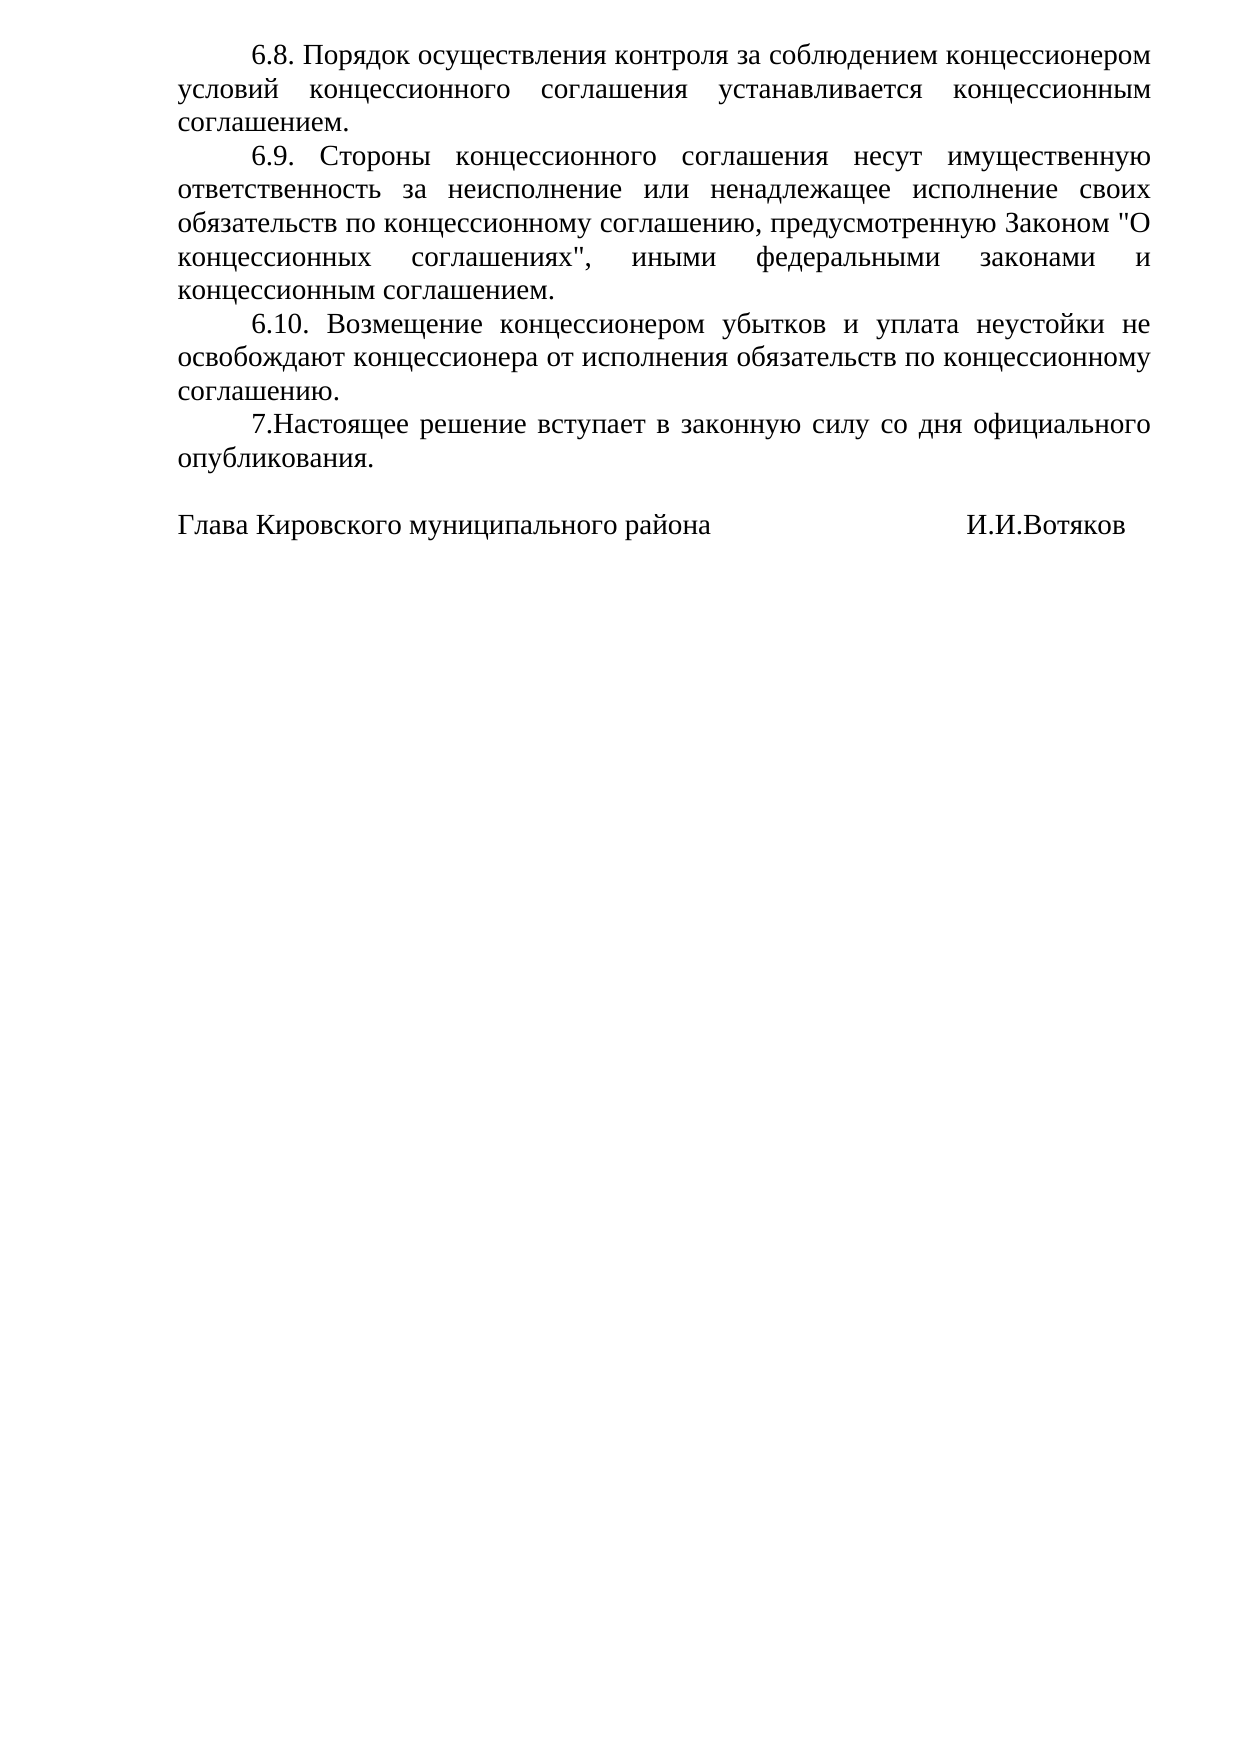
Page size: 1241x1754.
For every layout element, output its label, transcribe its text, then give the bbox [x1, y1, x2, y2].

text 6.8. Порядок осуществления контроля за соблюдением концессионером условий концессионного соглашения устанавливается концессионным соглашением. [177, 37, 1152, 138]
text 6.9. Стороны концессионного соглашения несут имущественную ответственность за неисполнение или ненадлежащее исполнение своих обязательств по концессионному соглашению, предусмотренную Законом "О концессионных соглашениях", иными федеральными законами и концессионным соглашением. [177, 138, 1152, 306]
text 7.Настоящее решение вступает в законную силу со дня официального опубликования. [177, 406, 1152, 473]
text Глава Кировского муниципального района И.И.Вотяков [177, 507, 1152, 541]
text 6.10. Возмещение концессионером убытков и уплата неустойки не освобождают концессионера от исполнения обязательств по концессионному соглашению. [177, 306, 1152, 406]
